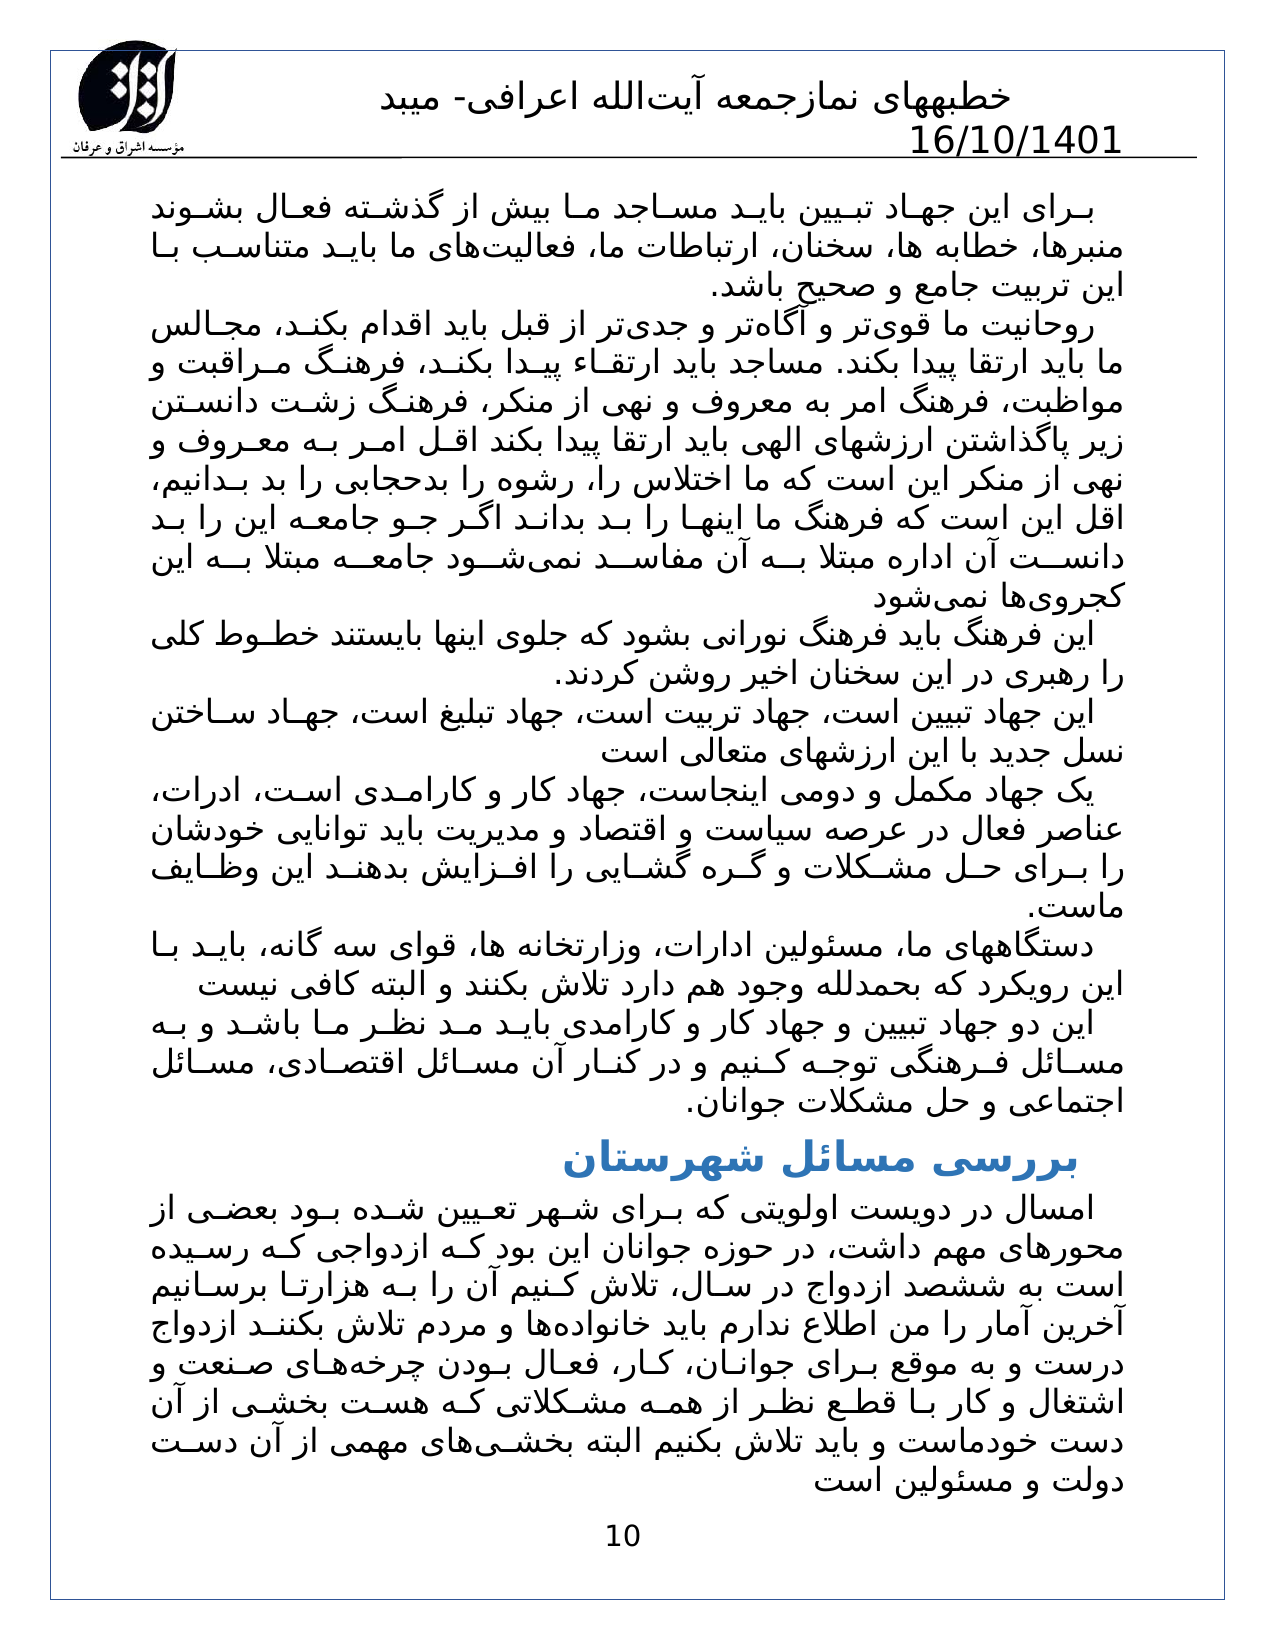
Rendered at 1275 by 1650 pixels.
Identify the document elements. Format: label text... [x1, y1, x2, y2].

text برای این جهاد تبیین باید مساجد ما بیش از گذشته فعال بشوند منبرها، خطابه ها، سخنان، ارتباطات ما، فعالیت‌های ما باید متناسب با این تربیت جامع و صحیح باشد. [150, 187, 1125, 304]
text این دو جهاد تبیین و جهاد کار و کارامدی باید مد نظر ما باشد و به مسائل فرهنگی توجه کنیم و در کنار آن مسائل اقتصادی، مسائل اجتماعی و حل مشکلات جوانان. [150, 1003, 1125, 1120]
picture [69, 39, 185, 50]
text روحانیت ما قوی‌تر و آگاه‌تر و جدی‌تر از قبل باید اقدام بکند، مجالس ما باید ارتقا پیدا بکند. مساجد باید ارتقاء پیدا بکند، فرهنگ مراقبت و مواظبت، فرهنگ امر به معروف و نهی از منکر، فرهنگ زشت دانستن زیر پاگذاشتن ارزشهای الهی باید ارتقا پیدا بکند اقل امر به معروف و نهی از منکر این است که ما اختلاس را، رشوه را بدحجابی را بد بدانیم، اقل این است که فرهنگ ما اینها را بد بداند اگر جو جامعه این را بد دانست آن اداره مبتلا به آن مفاسد نمی‌شود جامعه مبتلا به این کجروی‌ها نمی‌شود [150, 304, 1125, 615]
text یک جهاد مکمل و دومی اینجاست، جهاد کار و کارامدی است، ادرات، عناصر فعال در عرصه سیاست و اقتصاد و مدیریت باید توانایی خودشان را برای حل مشکلات و گره گشایی را افزایش بدهند این وظایف ماست. [150, 770, 1125, 926]
text امسال در دویست اولویتی که برای شهر تعیین شده بود بعضی از محورهای مهم داشت، در حوزه جوانان این بود که ازدواجی که رسیده است به ششصد ازدواج در سال، تلاش کنیم آن را به هزارتا برسانیم آخرین آمار را من اطلاع ندارم باید خانواده‌ها و مردم تلاش بکنند ازدواج درست و به موقع برای جوانان، کار، فعال بودن چرخه‌های صنعت و اشتغال و کار با قطع نظر از همه مشکلاتی که هست بخشی از آن دست خودماست و باید تلاش بکنیم البته بخشی‌های مهمی از آن دست دولت و مسئولین است [150, 1188, 1125, 1499]
text دستگاههای ما، مسئولین ادارات، وزارتخانه ها، قوای سه گانه، باید با این رویکرد که بحمدلله وجود هم دارد تلاش بکنند و البته کافی نیست [150, 926, 1125, 1003]
picture [69, 51, 185, 156]
subtitle بررسی مسائل شهرستان [150, 1132, 1081, 1181]
text این فرهنگ باید فرهنگ نورانی بشود که جلوی اینها بایستند خطوط کلی را رهبری در این سخنان اخیر روشن کردند. [150, 615, 1125, 693]
text این جهاد تبیین است، جهاد تربیت است، جهاد تبلیغ است، جهاد ساختن نسل جدید با این ارزشهای متعالی است [150, 693, 1125, 770]
